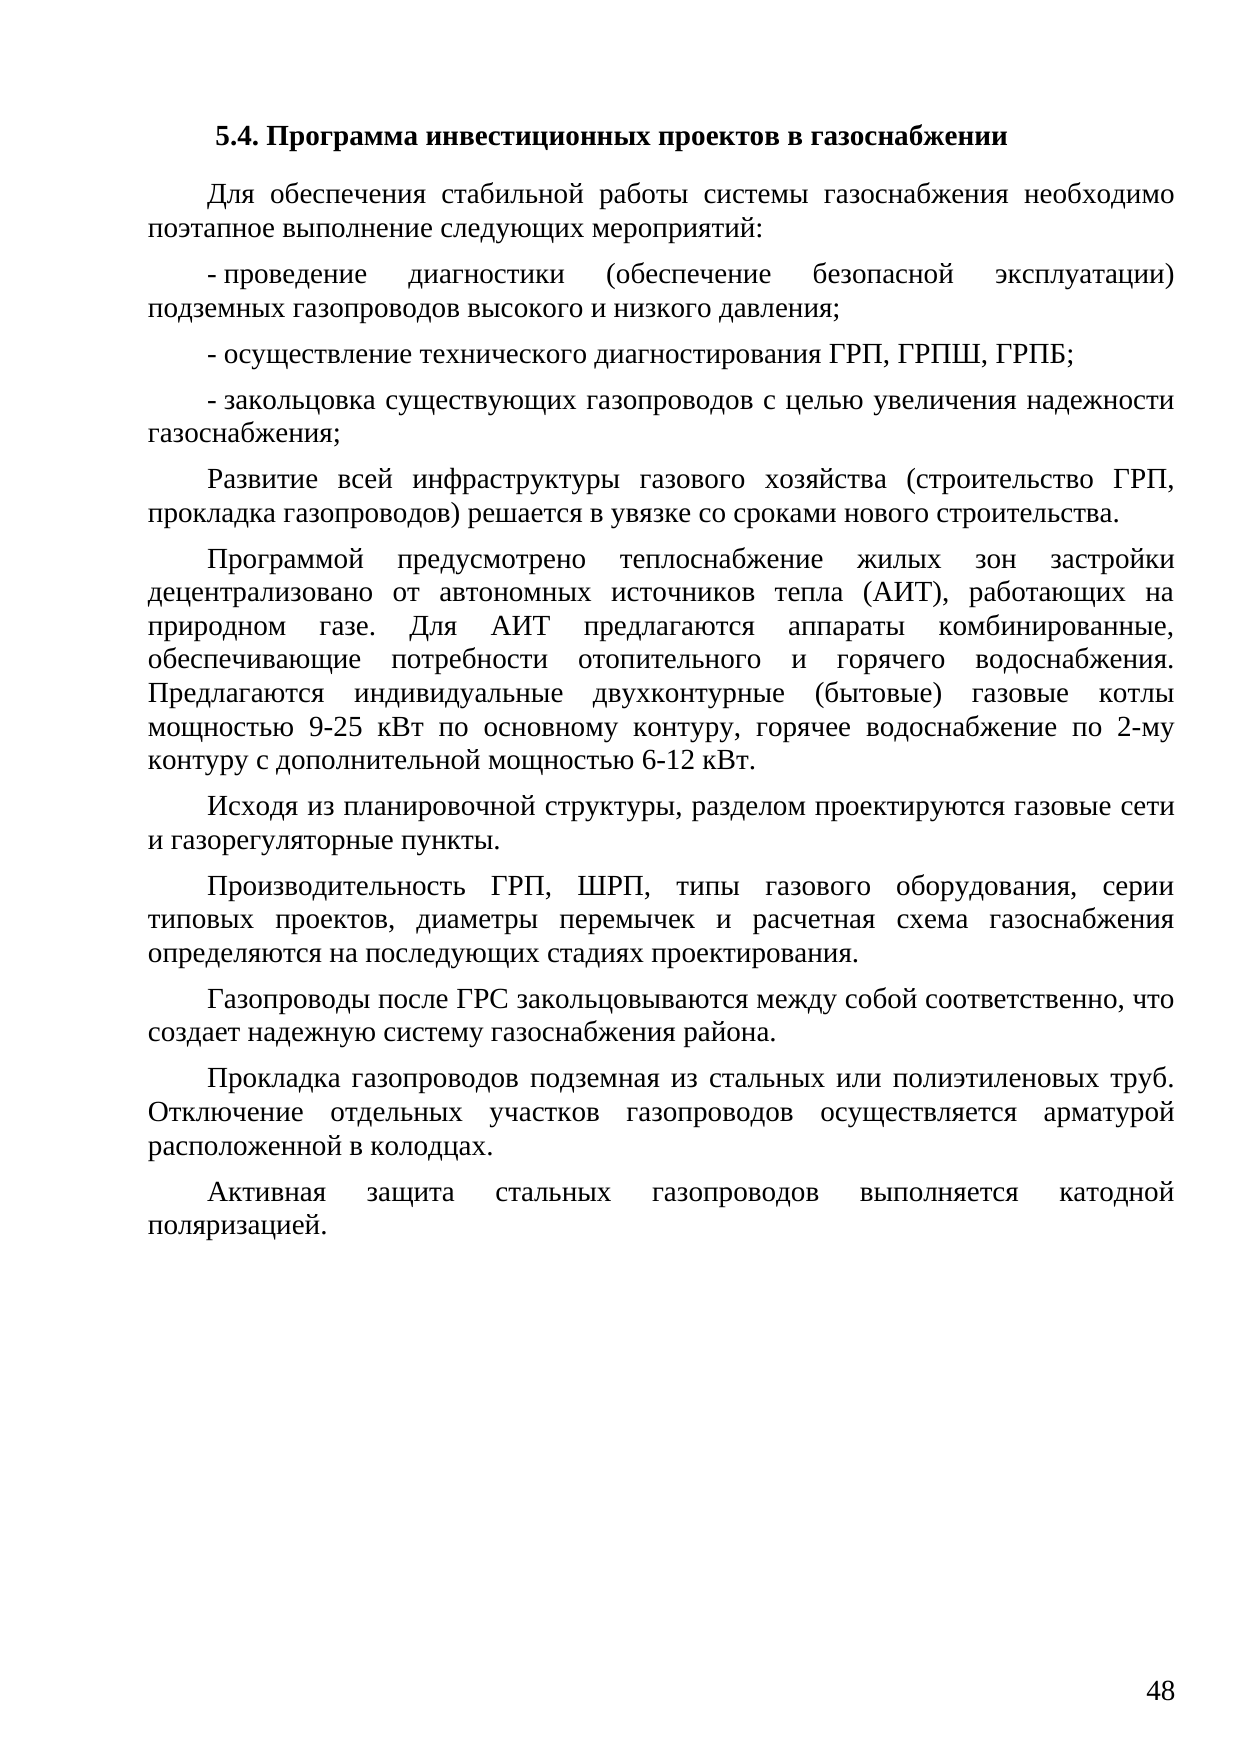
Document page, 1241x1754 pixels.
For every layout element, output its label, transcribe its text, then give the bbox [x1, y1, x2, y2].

text Программой предусмотрено теплоснабжение жилых зон застройки децентрализовано от автономных источников тепла (АИТ), работающих на природном газе. Для АИТ предлагаются аппараты комбинированные, обеспечивающие потребности отопительного и горячего водоснабжения. Предлагаются индивидуальные двухконтурные (бытовые) газовые котлы мощностью 9-25 кВт по основному контуру, горячее водоснабжение по 2-му контуру с дополнительной мощностью 6-12 кВт. [148, 541, 1175, 776]
text Для обеспечения стабильной работы системы газоснабжения необходимо поэтапное выполнение следующих мероприятий: [148, 177, 1175, 244]
text - осуществление технического диагностирования ГРП, ГРПШ, ГРПБ; [148, 336, 1175, 369]
text - закольцовка существующих газопроводов с целью увеличения надежности газоснабжения; [148, 382, 1175, 449]
text Прокладка газопроводов подземная из стальных или полиэтиленовых труб. Отключение отдельных участков газопроводов осуществляется арматурой расположенной в колодцах. [148, 1061, 1175, 1161]
text - проведение диагностики (обеспечение безопасной эксплуатации) подземных газопроводов высокого и низкого давления; [148, 256, 1175, 323]
text Развитие всей инфраструктуры газового хозяйства (строительство ГРП, прокладка газопроводов) решается в увязке со сроками нового строительства. [148, 461, 1175, 528]
subtitle 5.4. Программа инвестиционных проектов в газоснабжении [148, 118, 1175, 152]
text Исходя из планировочной структуры, разделом проектируются газовые сети и газорегуляторные пункты. [148, 788, 1175, 855]
text Газопроводы после ГРС закольцовываются между собой соответственно, что создает надежную систему газоснабжения района. [148, 981, 1175, 1048]
text Активная защита стальных газопроводов выполняется катодной поляризацией. [148, 1174, 1175, 1241]
text Производительность ГРП, ШРП, типы газового оборудования, серии типовых проектов, диаметры перемычек и расчетная схема газоснабжения определяются на последующих стадиях проектирования. [148, 868, 1175, 968]
